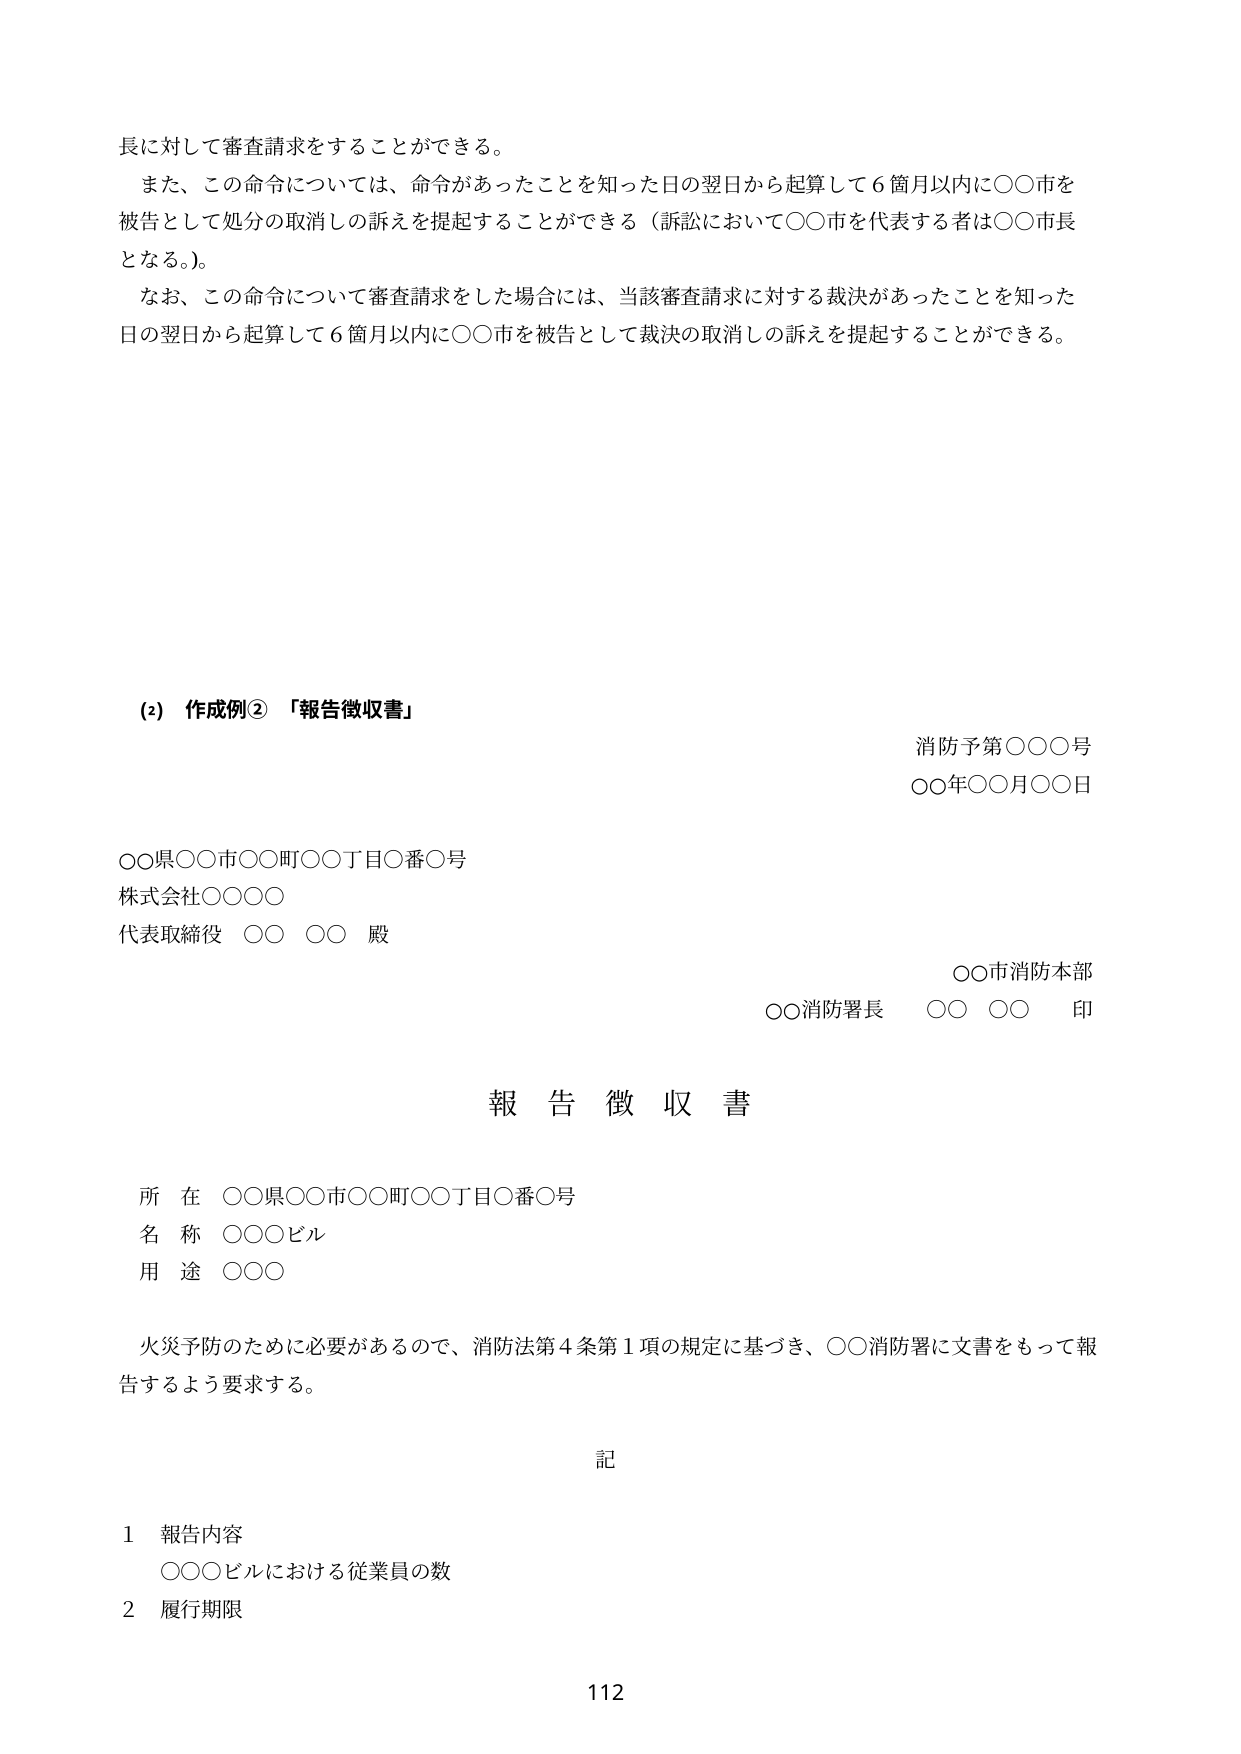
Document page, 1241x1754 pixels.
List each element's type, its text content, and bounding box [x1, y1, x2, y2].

text 火災予防のために必要があるので、消防法第４条第１項の規定に基づき、○○消防署に文書をもって報告するよう要求する｡ [118, 1327, 1104, 1402]
text 消防予第○○○号 [118, 727, 1092, 764]
text 名 称 ○○○ビル [118, 1214, 1092, 1252]
text また、この命令については、命令があったことを知った日の翌日から起算して６箇月以内に○○市を被告として処分の取消しの訴えを提起することができる（訴訟において○○市を代表する者は○○市長となる｡)｡ [118, 164, 1092, 277]
text ○○県○○市○○町○○丁目○番○号 [118, 839, 1092, 877]
text ○○○ビルにおける従業員の数 [118, 1552, 1092, 1589]
text ○○年○○月○○日 [118, 764, 1092, 802]
text ２ 履行期限 [118, 1589, 1092, 1627]
text ○○消防署長 ○○ ○○ 印 [118, 989, 1092, 1027]
text 記 [118, 1439, 1092, 1477]
text この命令に不服のある場合は、命令があったことを知った日の翌日から起算して３箇月以内に○○市長に対して審査請求をすることができる｡ [118, 127, 1092, 164]
text 用 途 ○○○ [118, 1252, 1092, 1289]
text 株式会社○○○○ [118, 877, 1092, 914]
text ⑵ 作成例② ｢報告徴収書｣ [118, 689, 1092, 727]
text 報 告 徴 収 書 [118, 1064, 1092, 1139]
text ○○市消防本部 [118, 952, 1092, 989]
text 代表取締役 ○○ ○○ 殿 [118, 914, 1092, 952]
text １ 報告内容 [118, 1514, 1092, 1552]
text なお、この命令について審査請求をした場合には、当該審査請求に対する裁決があったことを知った日の翌日から起算して６箇月以内に○○市を被告として裁決の取消しの訴えを提起することができる｡ [118, 277, 1092, 352]
text 所 在 ○○県○○市○○町○○丁目○番○号 [118, 1177, 1092, 1214]
